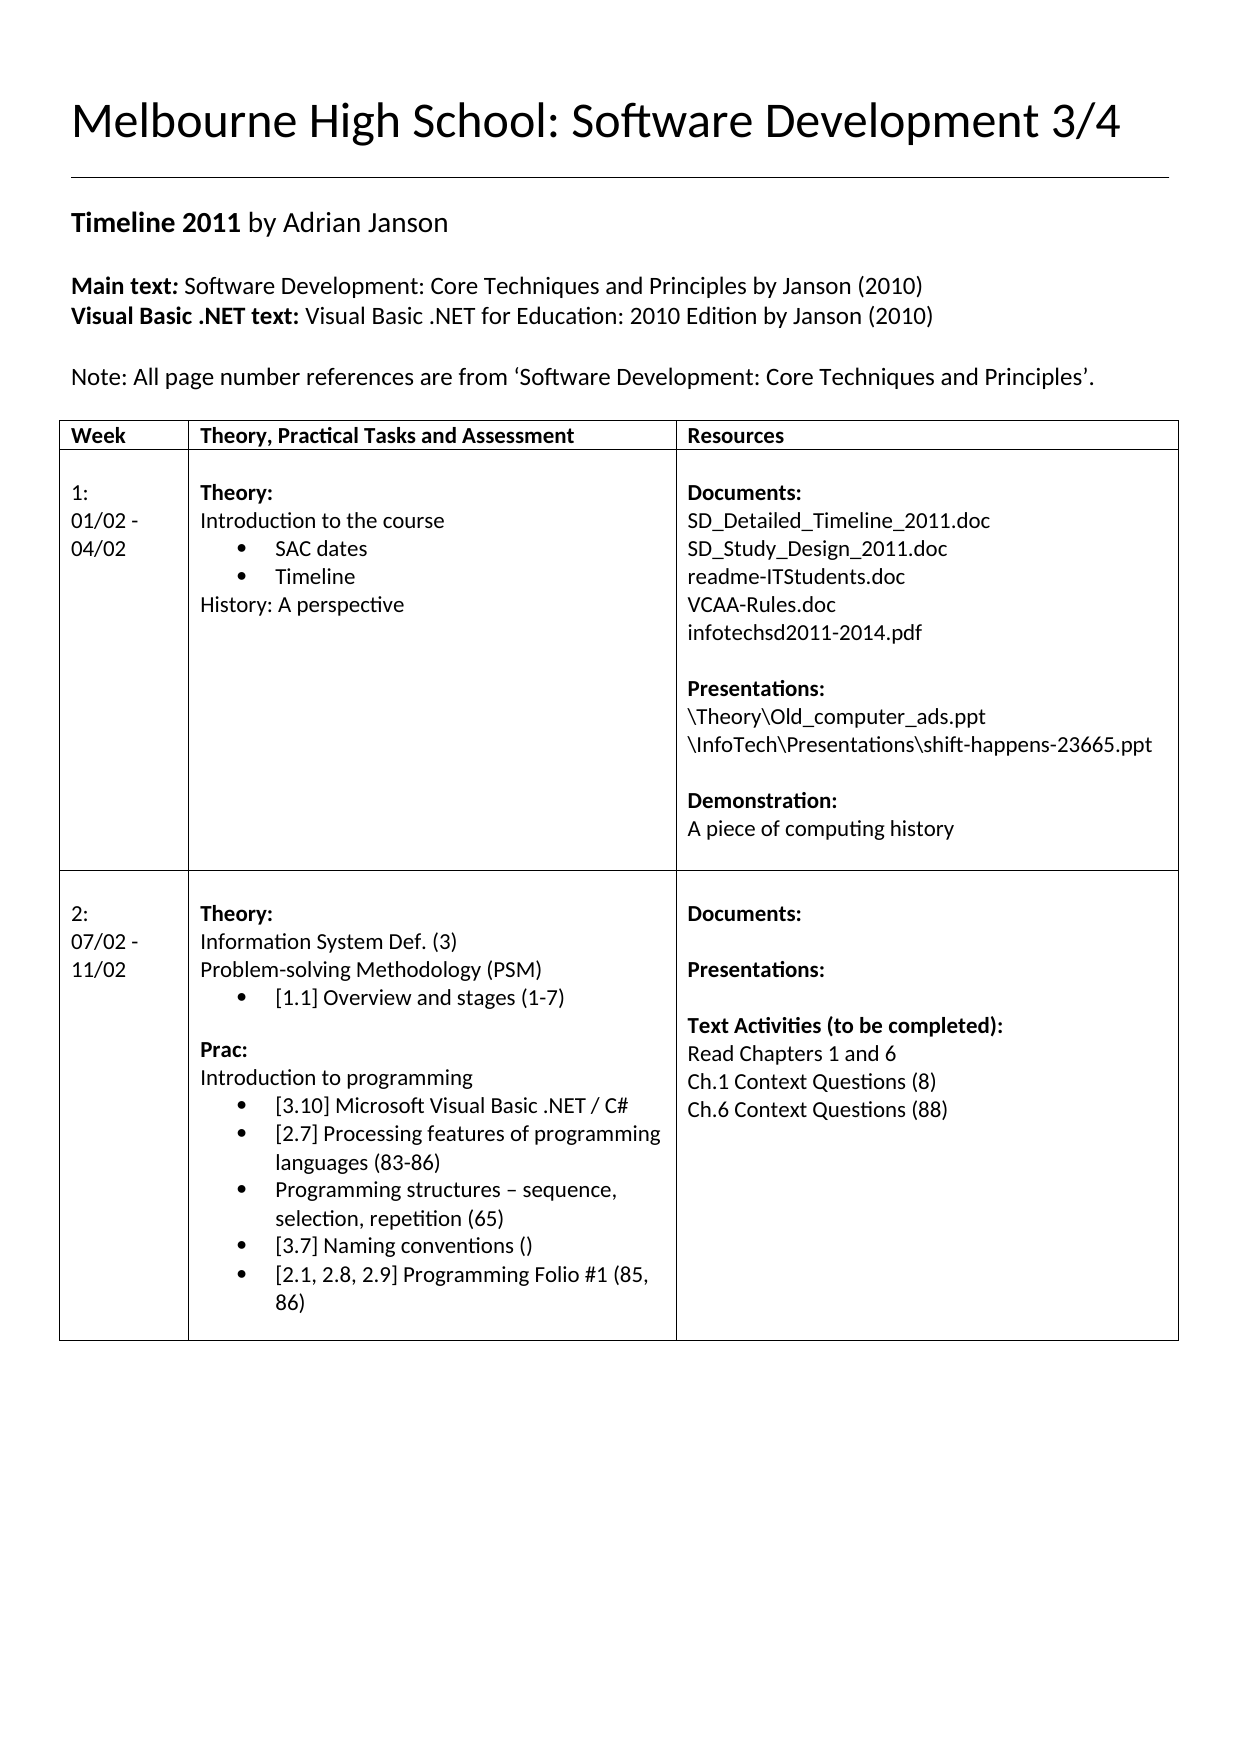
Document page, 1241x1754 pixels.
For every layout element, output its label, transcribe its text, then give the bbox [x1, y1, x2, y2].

text Main text: Software Development: Core Techniques and Principles by Janson (2010) [71, 270, 1169, 300]
text Visual Basic .NET text: Visual Basic .NET for Education: 2010 Edition by Janson (2010) [71, 300, 1169, 331]
table_cell 1: 01/02 - 04/02 [60, 450, 188, 870]
subtitle Melbourne High School: Software Development 3/4 [71, 89, 1169, 150]
table_cell Documents: SD_Detailed_Timeline_2011.doc SD_Study_Design_2011.doc readme-ITStudents.doc VCAA-Rules.doc infotechsd2011-2014.pdf Presentations: \Theory\Old_computer_ads.ppt \InfoTech\Presentations\shift-happens-23665.ppt Demonstration: A piece of computing history [677, 450, 1178, 870]
table_header Week [60, 421, 188, 449]
table_header Resources [677, 421, 1178, 449]
table_header Theory, Practical Tasks and Assessment [189, 421, 676, 449]
subtitle Timeline 2011 by Adrian Janson [71, 204, 1169, 239]
table_cell 2: 07/02 - 11/02 [60, 871, 188, 1340]
table_cell Theory: Information System Def. (3) Problem-solving Methodology (PSM) [1.1] Overview and stages (1-7) Prac: Introduction to programming [3.10] Microsoft Visual Basic .NET / C# [2.7] Processing features of programming languages (83-86) Programming structures – sequence, selection, repetition (65) [3.7] Naming conventions () [2.1, 2.8, 2.9] Programming Folio #1 (85, 86) [189, 871, 676, 1340]
text Note: All page number references are from ‘Software Development: Core Techniques and Principles’. [71, 361, 1169, 392]
table_cell Documents: Presentations: Text Activities (to be completed): Read Chapters 1 and 6 Ch.1 Context Questions (8) Ch.6 Context Questions (88) [677, 871, 1178, 1340]
table_cell Theory: Introduction to the course SAC dates Timeline History: A perspective [189, 450, 676, 870]
